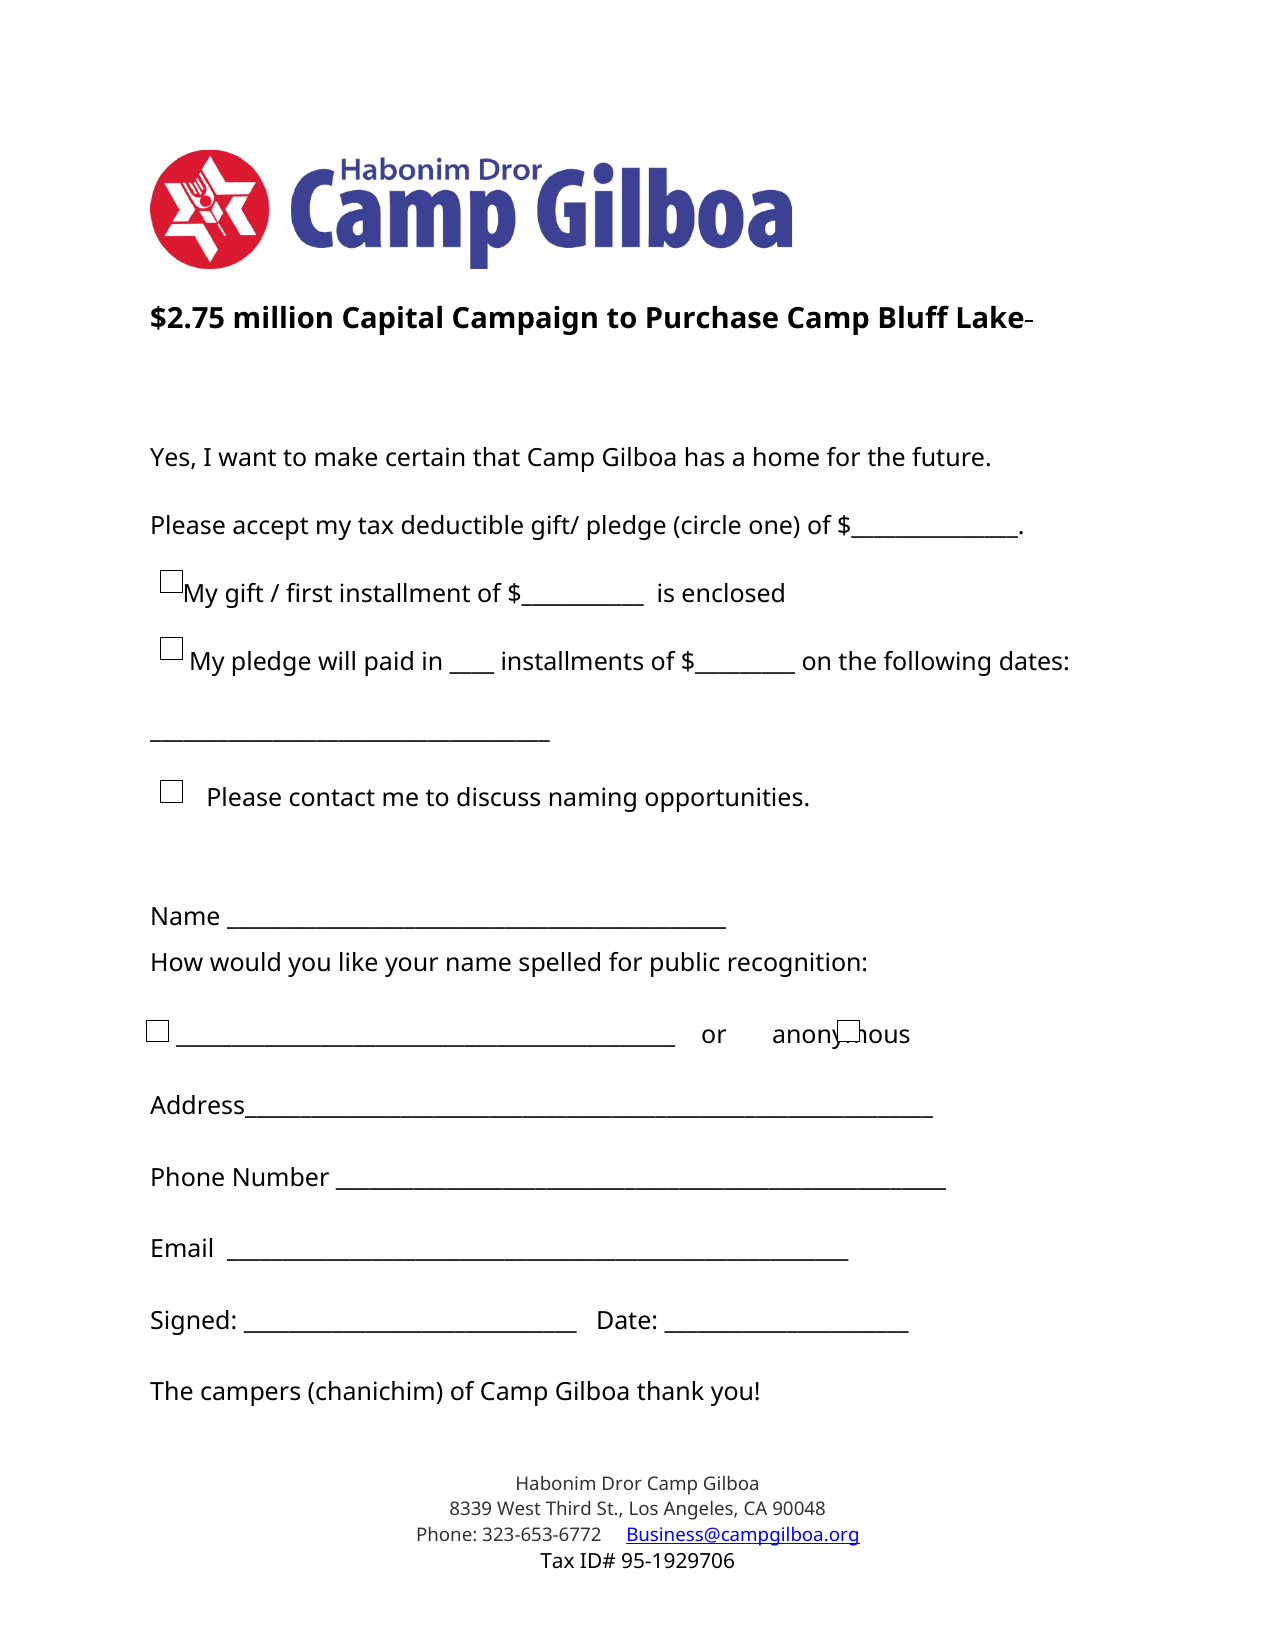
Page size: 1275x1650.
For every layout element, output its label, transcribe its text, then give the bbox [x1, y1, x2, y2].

text Email ________________________________________________________ [150, 1231, 1125, 1265]
text My gift / first installment of $___________ is enclosed [150, 576, 1125, 610]
text Address______________________________________________________________ [150, 1088, 1125, 1122]
text The campers (chanichim) of Camp Gilboa thank you! [150, 1374, 1125, 1408]
text Please accept my tax deductible gift/ pledge (circle one) of $_______________. [150, 507, 1125, 542]
text Please contact me to discuss naming opportunities. [206, 780, 1125, 814]
text Yes, I want to make certain that Camp Gilboa has a home for the future. [150, 439, 1125, 473]
picture [150, 150, 793, 269]
text Name _____________________________________________ [150, 898, 1125, 932]
text $2.75 million Capital Campaign to Purchase Camp Bluff Lake [150, 297, 1125, 337]
text Phone Number _______________________________________________________ [150, 1159, 1125, 1193]
text _____________________________________________ or anonymous [150, 1016, 1125, 1050]
text My pledge will paid in ____ installments of $_________ on the following dates: [150, 644, 1125, 678]
text How would you like your name spelled for public recognition: [150, 945, 1125, 979]
text Signed: ______________________________ Date: ______________________ [150, 1302, 1125, 1337]
text ____________________________________ [150, 712, 1125, 746]
